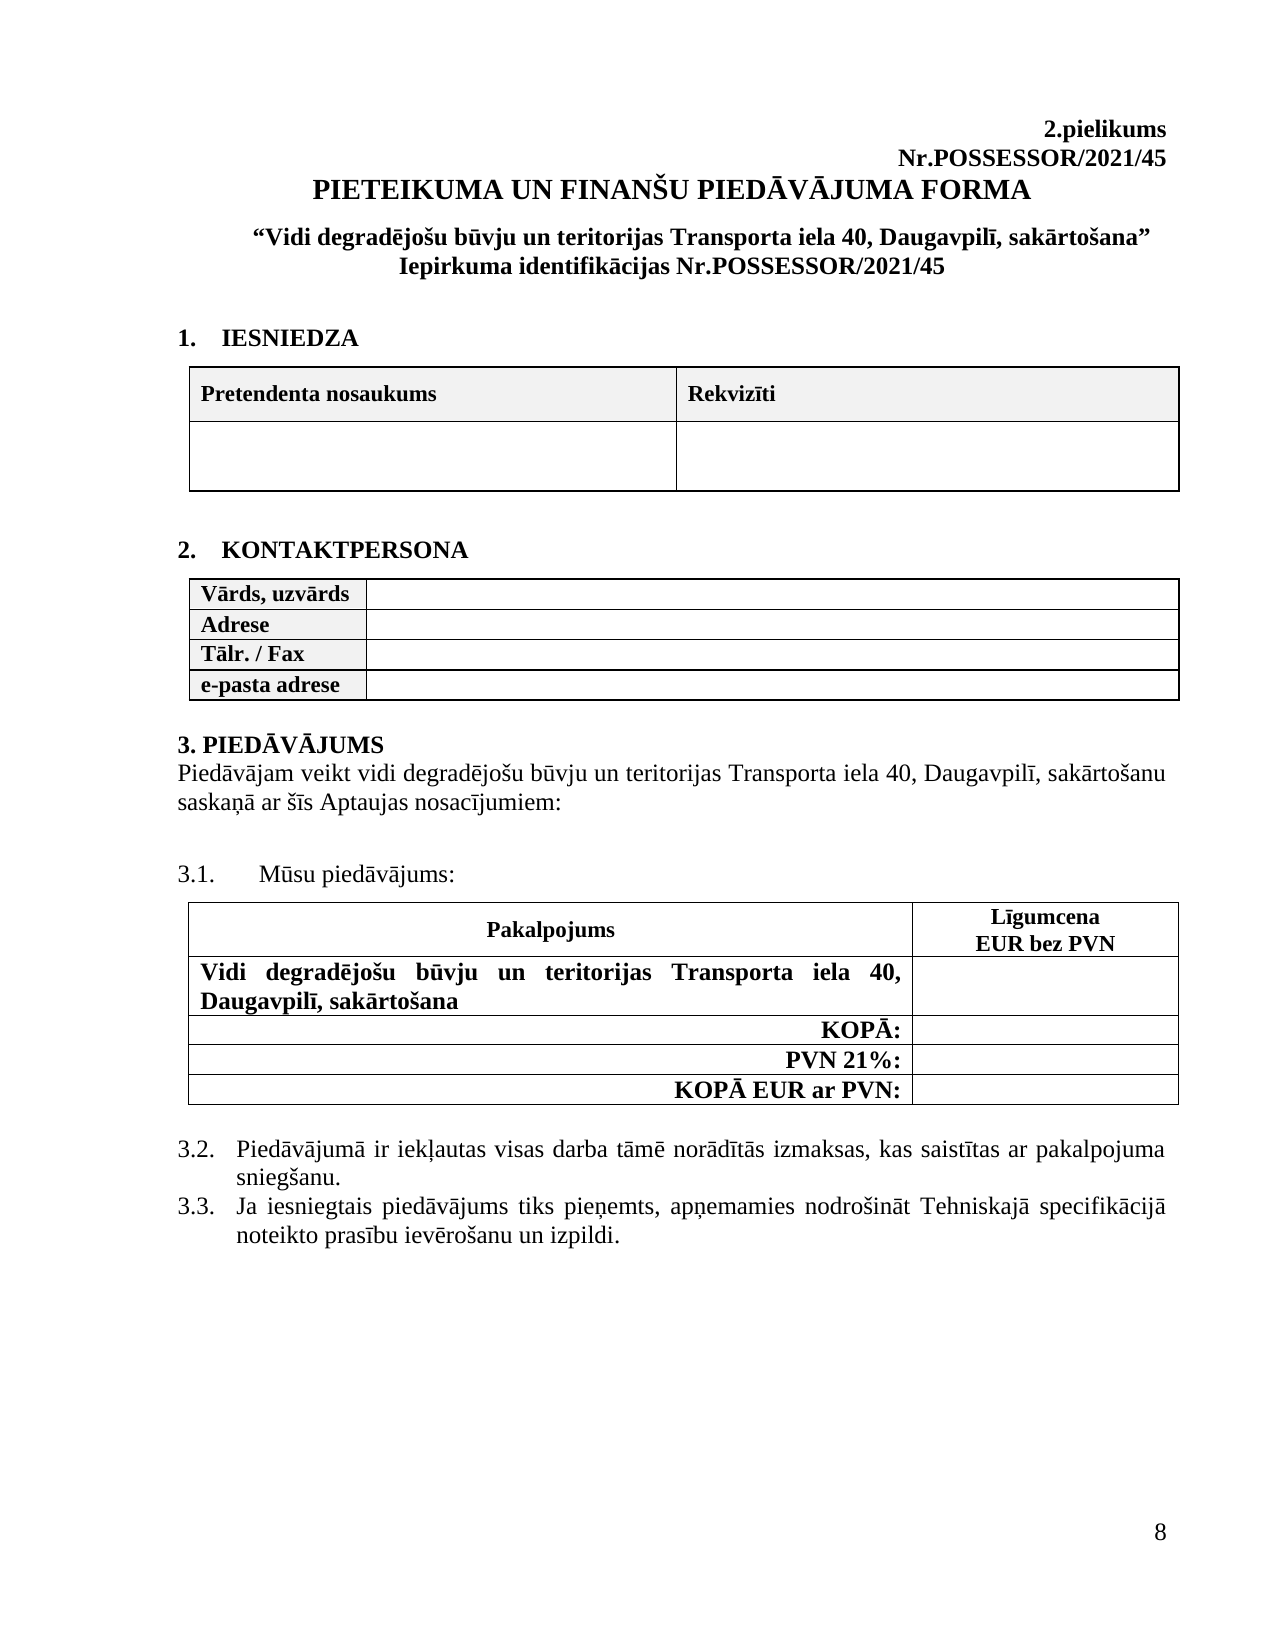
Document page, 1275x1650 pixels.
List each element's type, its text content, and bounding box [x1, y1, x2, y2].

table_cell Tālr. / Fax [190, 640, 366, 669]
table_cell [913, 1045, 1178, 1074]
table_cell [367, 671, 1178, 699]
table_cell [677, 422, 1178, 490]
table_cell KOPĀ: [189, 1016, 912, 1044]
text 2. KONTAKTPERSONA [177, 535, 1167, 564]
table_header Vārds, uzvārds [190, 580, 366, 608]
table_header Pretendenta nosaukums [190, 368, 676, 421]
table_cell Adrese [190, 610, 366, 639]
list Ja iesniegtais piedāvājums tiks pieņemts, apņemamies nodrošināt Tehniskajā specifikācijā noteikto prasību ievērošanu un izpildi. [177, 1191, 1167, 1249]
table_header Rekvizīti [677, 368, 1178, 421]
table_cell [367, 640, 1178, 669]
table_cell [913, 1075, 1178, 1104]
list Mūsu piedāvājums: [177, 859, 1167, 888]
title PIETEIKUMA UN FINANŠU PIEDĀVĀJUMA FORMA [177, 172, 1167, 206]
table_cell [913, 1016, 1178, 1044]
table_header Līgumcena EUR bez PVN [913, 903, 1178, 956]
text 1. IESNIEDZA [177, 323, 1167, 352]
table_cell [367, 610, 1178, 639]
text Piedāvājam veikt vidi degradējošu būvju un teritorijas Transporta iela 40, Daugavpilī, sakārtošanu saskaņā ar šīs Aptaujas nosacījumiem: [177, 758, 1167, 816]
title Iepirkuma identifikācijas Nr.POSSESSOR/2021/45 [166, 251, 1167, 280]
text 3. PIEDĀVĀJUMS [177, 730, 1167, 758]
table_cell e-pasta adrese [190, 671, 366, 699]
text “Vidi degradējošu būvju un teritorijas Transporta iela 40, Daugavpilī, sakārtošana” [177, 222, 1167, 251]
table_header Pakalpojums [189, 903, 912, 956]
table_cell [913, 957, 1178, 1014]
table_cell Vidi degradējošu būvju un teritorijas Transporta iela 40, Daugavpilī, sakārtošana [189, 957, 912, 1014]
table_cell PVN 21%: [189, 1045, 912, 1074]
table_header [367, 580, 1178, 608]
list Piedāvājumā ir iekļautas visas darba tāmē norādītās izmaksas, kas saistītas ar pakalpojuma sniegšanu. [177, 1134, 1167, 1191]
table_cell KOPĀ EUR ar PVN: [189, 1075, 912, 1104]
table_cell [190, 422, 676, 490]
text Nr.POSSESSOR/2021/45 [177, 143, 1167, 172]
text 2.pielikums [177, 114, 1167, 143]
